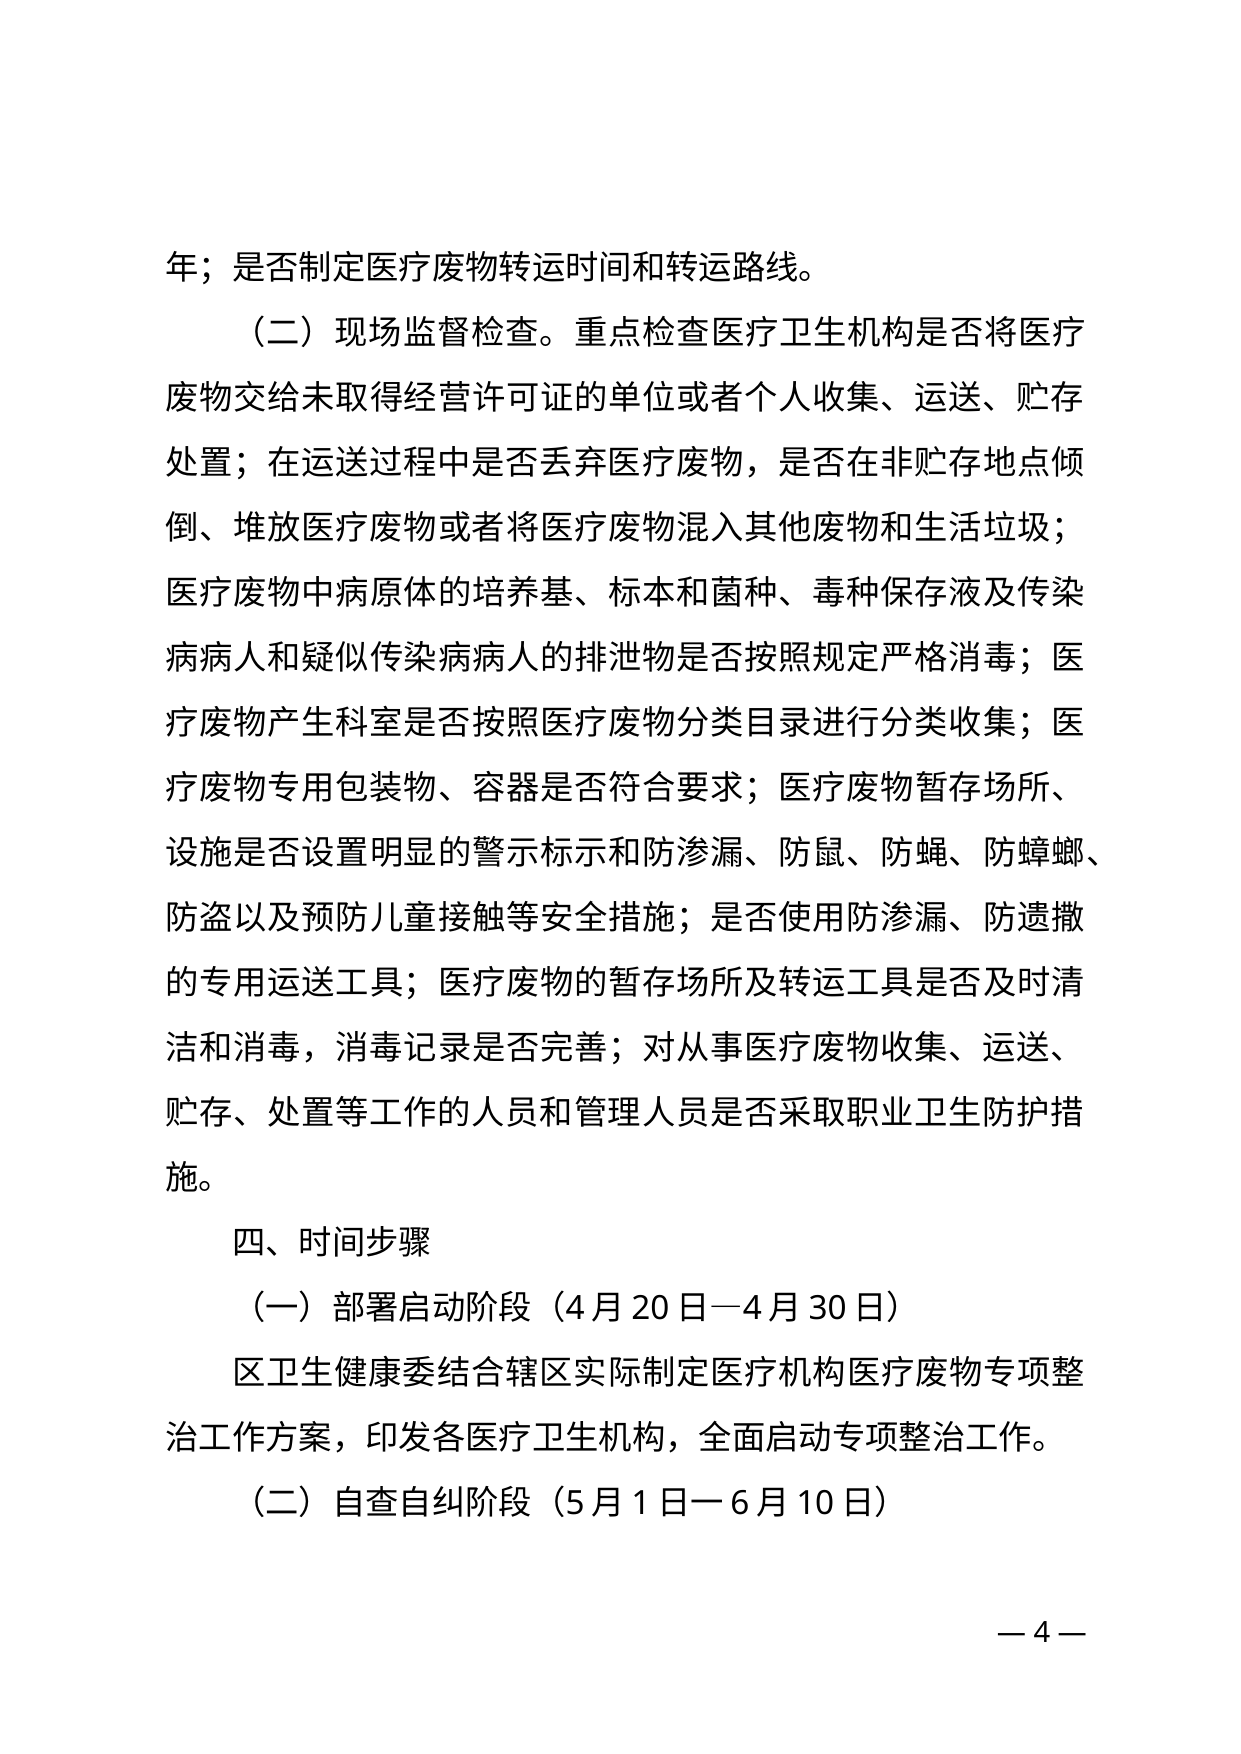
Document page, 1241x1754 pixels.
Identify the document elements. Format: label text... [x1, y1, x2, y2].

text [165, 233, 1087, 298]
text （一）部署启动阶段（4月20日—4月30日） [165, 1273, 1087, 1338]
text 四、时间步骤 [165, 1208, 1087, 1273]
text （二）现场监督检查。重点检查医疗卫生机构是否将医疗废物交给未取得经营许可证的单位或者个人收集、运送、贮存处置；在运送过程中是否丢弃医疗废物，是否在非贮存地点倾倒、堆放医疗废物或者将医疗废物混入其他废物和生活垃圾；医疗废物中病原体的培养基、标本和菌种、毒种保存液及传染病病人和疑似传染病病人的排泄物是否按照规定严格消毒；医疗废物产生科室是否按照医疗废物分类目录进行分类收集；医疗废物专用包装物、容器是否符合要求；医疗废物暂存场所、设施是否设置明显的警示标示和防渗漏、防鼠、防蝇、防蟑螂、防盗以及预防儿童接触等安全措施；是否使用防渗漏、防遗撒的专用运送工具；医疗废物的暂存场所及转运工具是否及时清洁和消毒，消毒记录是否完善；对从事医疗废物收集、运送、贮存、处置等工作的人员和管理人员是否采取职业卫生防护措施。 [165, 298, 1087, 1208]
text （二）自查自纠阶段（5月1日一6月10日） [165, 1468, 1087, 1533]
text 区卫生健康委结合辖区实际制定医疗机构医疗废物专项整治工作方案，印发各医疗卫生机构，全面启动专项整治工作。 [165, 1338, 1087, 1468]
